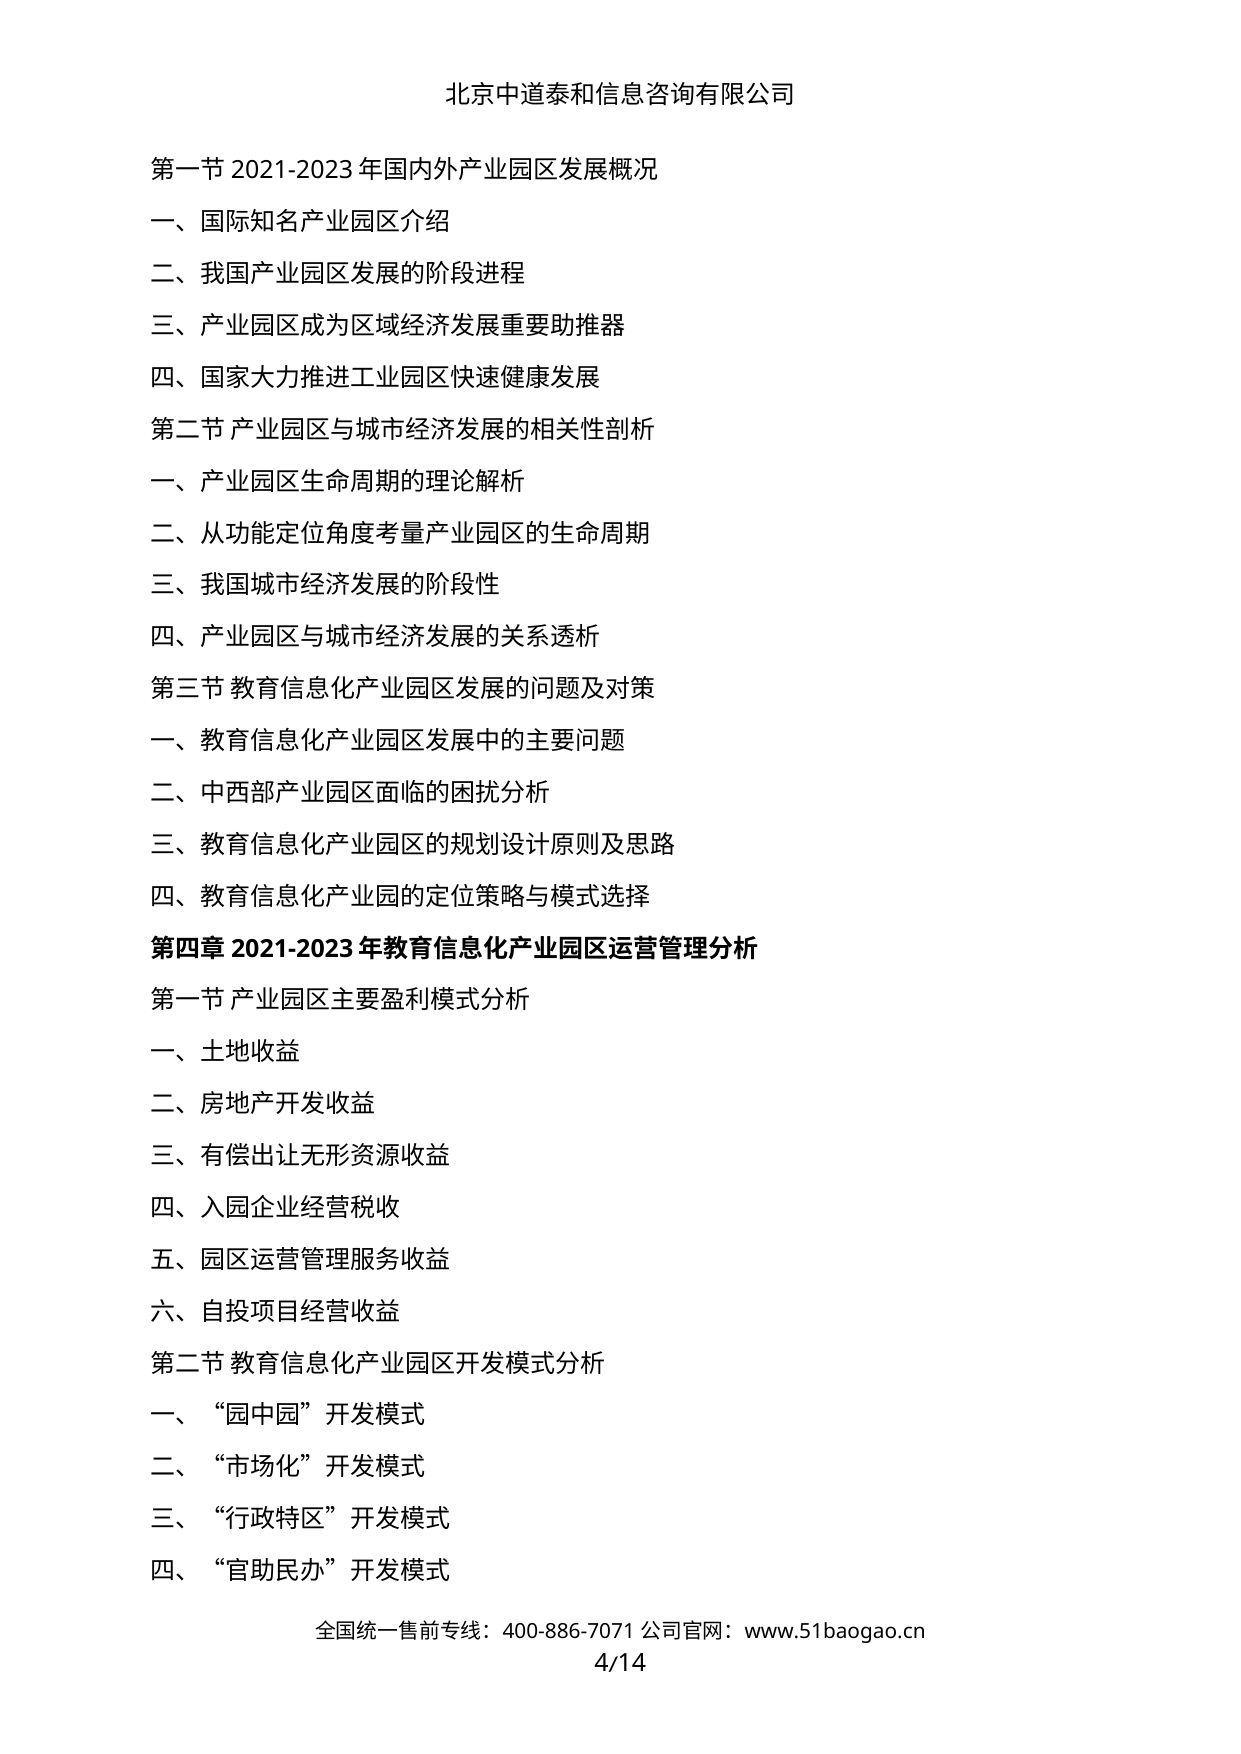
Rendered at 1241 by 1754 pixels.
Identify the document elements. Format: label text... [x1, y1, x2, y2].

text 四、入园企业经营税收 [150, 1187, 1090, 1224]
text 一、“园中园”开发模式 [150, 1395, 1090, 1431]
text 第一节 产业园区主要盈利模式分析 [150, 980, 1090, 1016]
text 二、从功能定位角度考量产业园区的生命周期 [150, 513, 1090, 549]
text 三、我国城市经济发展的阶段性 [150, 565, 1090, 601]
text 三、“行政特区”开发模式 [150, 1499, 1090, 1535]
text 第一节 2021-2023年国内外产业园区发展概况 [150, 150, 1090, 186]
text 一、产业园区生命周期的理论解析 [150, 461, 1090, 497]
text 一、教育信息化产业园区发展中的主要问题 [150, 721, 1090, 757]
text 一、土地收益 [150, 1032, 1090, 1068]
text 二、我国产业园区发展的阶段进程 [150, 254, 1090, 290]
text 第二节 教育信息化产业园区开发模式分析 [150, 1343, 1090, 1379]
text 六、自投项目经营收益 [150, 1291, 1090, 1327]
text 二、中西部产业园区面临的困扰分析 [150, 772, 1090, 809]
text 二、房地产开发收益 [150, 1084, 1090, 1120]
text 三、产业园区成为区域经济发展重要助推器 [150, 306, 1090, 342]
text 四、国家大力推进工业园区快速健康发展 [150, 357, 1090, 394]
text 四、教育信息化产业园的定位策略与模式选择 [150, 876, 1090, 912]
text 四、产业园区与城市经济发展的关系透析 [150, 617, 1090, 653]
text 五、园区运营管理服务收益 [150, 1239, 1090, 1276]
text 一、国际知名产业园区介绍 [150, 202, 1090, 238]
text 三、有偿出让无形资源收益 [150, 1136, 1090, 1172]
text 二、“市场化”开发模式 [150, 1447, 1090, 1483]
text 第三节 教育信息化产业园区发展的问题及对策 [150, 669, 1090, 705]
text 四、“官助民办”开发模式 [150, 1551, 1090, 1587]
text 三、教育信息化产业园区的规划设计原则及思路 [150, 824, 1090, 861]
text 第二节 产业园区与城市经济发展的相关性剖析 [150, 409, 1090, 446]
text 第四章 2021-2023年教育信息化产业园区运营管理分析 [150, 928, 1090, 964]
